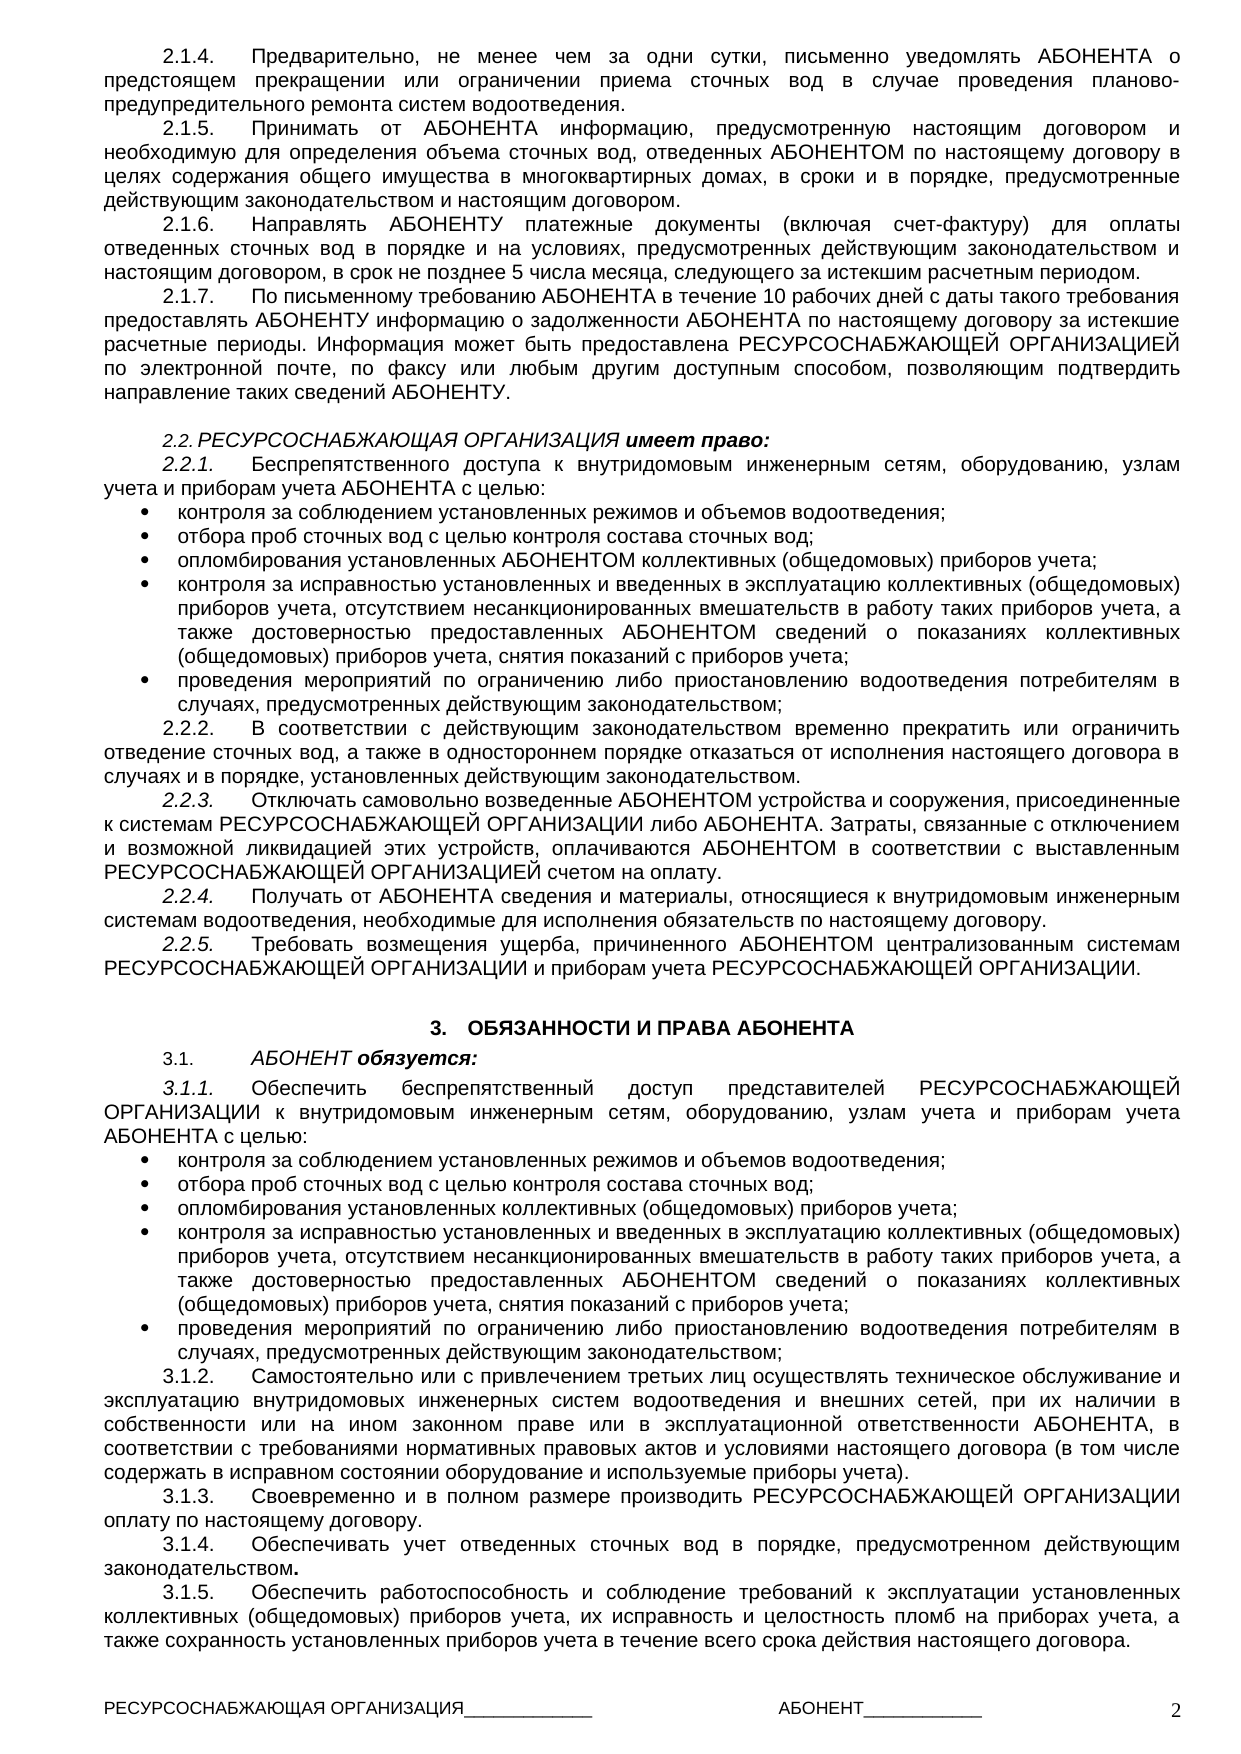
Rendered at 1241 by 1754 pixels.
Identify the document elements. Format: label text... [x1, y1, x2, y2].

list Своевременно и в полном размере производить РЕСУРСОСНАБЖАЮЩЕЙ ОРГАНИЗАЦИИ оплату по настоящему договору. [103, 1484, 1181, 1532]
list контроля за соблюдением установленных режимов и объемов водоотведения; [141, 1148, 1181, 1172]
list АБОНЕНТ обязуется: [162, 1046, 1181, 1070]
list контроля за исправностью установленных и введенных в эксплуатацию коллективных (общедомовых) приборов учета, отсутствием несанкционированных вмешательств в работу таких приборов учета, а также достоверностью предоставленных АБОНЕНТОМ сведений о показаниях коллективных (общедомовых) приборов учета, снятия показаний с приборов учета; [141, 1220, 1181, 1316]
list Обеспечивать учет отведенных сточных вод в порядке, предусмотренном действующим законодательством. [103, 1532, 1181, 1580]
list Принимать от АБОНЕНТА информацию, предусмотренную настоящим договором и необходимую для определения объема сточных вод, отведенных АБОНЕНТОМ по настоящему договору в целях содержания общего имущества в многоквартирных домах, в сроки и в порядке, предусмотренные действующим законодательством и настоящим договором. [103, 116, 1181, 212]
list Самостоятельно или с привлечением третьих лиц осуществлять техническое обслуживание и эксплуатацию внутридомовых инженерных систем водоотведения и внешних сетей, при их наличии в собственности или на ином законном праве или в эксплуатационной ответственности АБОНЕНТА, в соответствии с требованиями нормативных правовых актов и условиями настоящего договора (в том числе содержать в исправном состоянии оборудование и используемые приборы учета). [103, 1364, 1181, 1484]
list опломбирования установленных АБОНЕНТОМ коллективных (общедомовых) приборов учета; [141, 548, 1181, 572]
list Направлять АБОНЕНТУ платежные документы (включая счет-фактуру) для оплаты отведенных сточных вод в порядке и на условиях, предусмотренных действующим законодательством и настоящим договором, в срок не позднее 5 числа месяца, следующего за истекшим расчетным периодом. [103, 212, 1181, 284]
list Отключать самовольно возведенные АБОНЕНТОМ устройства и сооружения, присоединенные к системам РЕСУРСОСНАБЖАЮЩЕЙ ОРГАНИЗАЦИИ либо АБОНЕНТА. Затраты, связанные с отключением и возможной ликвидацией этих устройств, оплачиваются АБОНЕНТОМ в соответствии с выставленным РЕСУРСОСНАБЖАЮЩЕЙ ОРГАНИЗАЦИЕЙ счетом на оплату. [103, 788, 1181, 883]
list Предварительно, не менее чем за одни сутки, письменно уведомлять АБОНЕНТА о предстоящем прекращении или ограничении приема сточных вод в случае проведения планово-предупредительного ремонта систем водоотведения. [103, 44, 1181, 116]
list проведения мероприятий по ограничению либо приостановлению водоотведения потребителям в случаях, предусмотренных действующим законодательством; [141, 1316, 1181, 1364]
list опломбирования установленных коллективных (общедомовых) приборов учета; [141, 1196, 1181, 1220]
list Требовать возмещения ущерба, причиненного АБОНЕНТОМ централизованным системам РЕСУРСОСНАБЖАЮЩЕЙ ОРГАНИЗАЦИИ и приборам учета РЕСУРСОСНАБЖАЮЩЕЙ ОРГАНИЗАЦИИ. [103, 931, 1181, 979]
list контроля за соблюдением установленных режимов и объемов водоотведения; [141, 499, 1181, 524]
list Обеспечить работоспособность и соблюдение требований к эксплуатации установленных коллективных (общедомовых) приборов учета, их исправность и целостность пломб на приборах учета, а также сохранность установленных приборов учета в течение всего срока действия настоящего договора. [103, 1580, 1181, 1652]
list Обеспечить беспрепятственный доступ представителей РЕСУРСОСНАБЖАЮЩЕЙ ОРГАНИЗАЦИИ к внутридомовым инженерным сетям, оборудованию, узлам учета и приборам учета АБОНЕНТА с целью: [103, 1076, 1181, 1148]
list проведения мероприятий по ограничению либо приостановлению водоотведения потребителям в случаях, предусмотренных действующим законодательством; [141, 668, 1181, 716]
list В соответствии с действующим законодательством временно прекратить или ограничить отведение сточных вод, а также в одностороннем порядке отказаться от исполнения настоящего договора в случаях и в порядке, установленных действующим законодательством. [103, 716, 1181, 788]
list По письменному требованию АБОНЕНТА в течение 10 рабочих дней с даты такого требования предоставлять АБОНЕНТУ информацию о задолженности АБОНЕНТА по настоящему договору за истекшие расчетные периоды. Информация может быть предоставлена РЕСУРСОСНАБЖАЮЩЕЙ ОРГАНИЗАЦИЕЙ по электронной почте, по факсу или любым другим доступным способом, позволяющим подтвердить направление таких сведений АБОНЕНТУ. [103, 284, 1181, 404]
list Беспрепятственного доступа к внутридомовым инженерным сетям, оборудованию, узлам учета и приборам учета АБОНЕНТА с целью: [103, 452, 1181, 499]
list отбора проб сточных вод с целью контроля состава сточных вод; [141, 1172, 1181, 1196]
list РЕСУРСОСНАБЖАЮЩАЯ ОРГАНИЗАЦИЯ имеет право: [162, 428, 1181, 452]
list отбора проб сточных вод с целью контроля состава сточных вод; [141, 524, 1181, 548]
list Получать от АБОНЕНТА сведения и материалы, относящиеся к внутридомовым инженерным системам водоотведения, необходимые для исполнения обязательств по настоящему договору. [103, 883, 1181, 931]
list контроля за исправностью установленных и введенных в эксплуатацию коллективных (общедомовых) приборов учета, отсутствием несанкционированных вмешательств в работу таких приборов учета, а также достоверностью предоставленных АБОНЕНТОМ сведений о показаниях коллективных (общедомовых) приборов учета, снятия показаний с приборов учета; [141, 572, 1181, 668]
list ОБЯЗАННОСТИ И ПРАВА АБОНЕНТА [103, 1016, 1181, 1040]
